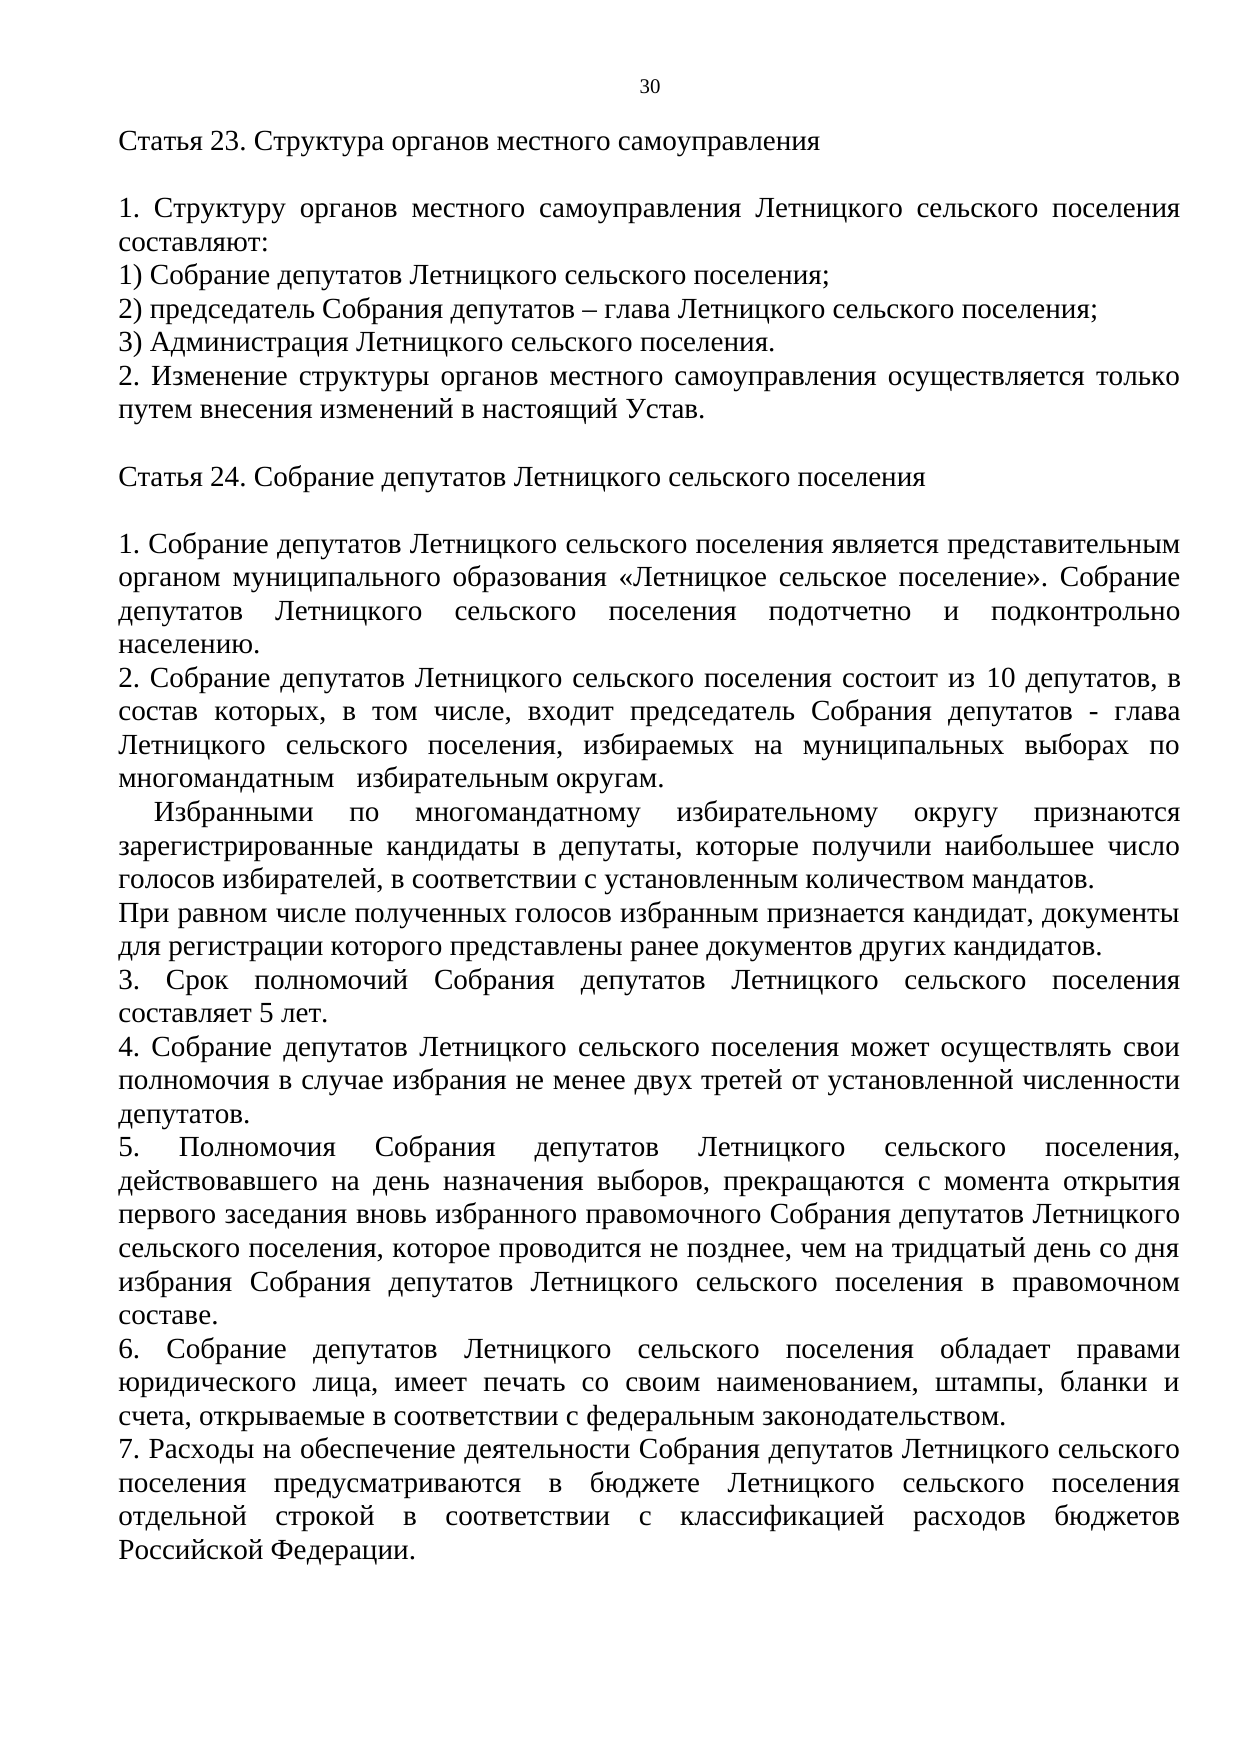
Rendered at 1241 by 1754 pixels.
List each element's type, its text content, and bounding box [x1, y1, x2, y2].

text 1. Собрание депутатов Летницкого сельского поселения является представительным органом муниципального образования «Летницкое сельское поселение». Собрание депутатов Летницкого сельского поселения подотчетно и подконтрольно населению. [118, 526, 1181, 660]
text При равном числе полученных голосов избранным признается кандидат, документы для регистрации которого представлены ранее документов других кандидатов. [118, 895, 1181, 962]
text 2. Изменение структуры органов местного самоуправления осуществляется только путем внесения изменений в настоящий Устав. [118, 358, 1181, 425]
text Статья 23. Структура органов местного самоуправления [118, 123, 1181, 157]
text 2) председатель Собрания депутатов – глава Летницкого сельского поселения; [118, 291, 1181, 324]
text 5. Полномочия Собрания депутатов Летницкого сельского поселения, действовавшего на день назначения выборов, прекращаются с момента открытия первого заседания вновь избранного правомочного Собрания депутатов Летницкого сельского поселения, которое проводится не позднее, чем на тридцатый день со дня избрания Собрания депутатов Летницкого сельского поселения в правомочном составе. [118, 1129, 1181, 1331]
text 1. Структуру органов местного самоуправления Летницкого сельского поселения составляют: [118, 190, 1181, 257]
text 4. Собрание депутатов Летницкого сельского поселения может осуществлять свои полномочия в случае избрания не менее двух третей от установленной численности депутатов. [118, 1029, 1181, 1129]
text Статья 24. Собрание депутатов Летницкого сельского поселения [118, 459, 1181, 492]
text Избранными по многомандатному избирательному округу признаются зарегистрированные кандидаты в депутаты, которые получили наибольшее число голосов избирателей, в соответствии с установленным количеством мандатов. [118, 794, 1181, 895]
text 7. Расходы на обеспечение деятельности Собрания депутатов Летницкого сельского поселения предусматриваются в бюджете Летницкого сельского поселения отдельной строкой в соответствии с классификацией расходов бюджетов Российской Федерации. [118, 1431, 1181, 1566]
text 2. Собрание депутатов Летницкого сельского поселения состоит из 10 депутатов, в состав которых, в том числе, входит председатель Собрания депутатов - глава Летницкого сельского поселения, избираемых на муниципальных выборах по многомандатным избирательным округам. [118, 660, 1181, 794]
text 3. Срок полномочий Собрания депутатов Летницкого сельского поселения составляет 5 лет. [118, 962, 1181, 1029]
text 3) Администрация Летницкого сельского поселения. [118, 324, 1181, 358]
text 1) Собрание депутатов Летницкого сельского поселения; [118, 257, 1181, 291]
text 6. Собрание депутатов Летницкого сельского поселения обладает правами юридического лица, имеет печать со своим наименованием, штампы, бланки и счета, открываемые в соответствии с федеральным законодательством. [118, 1331, 1181, 1431]
